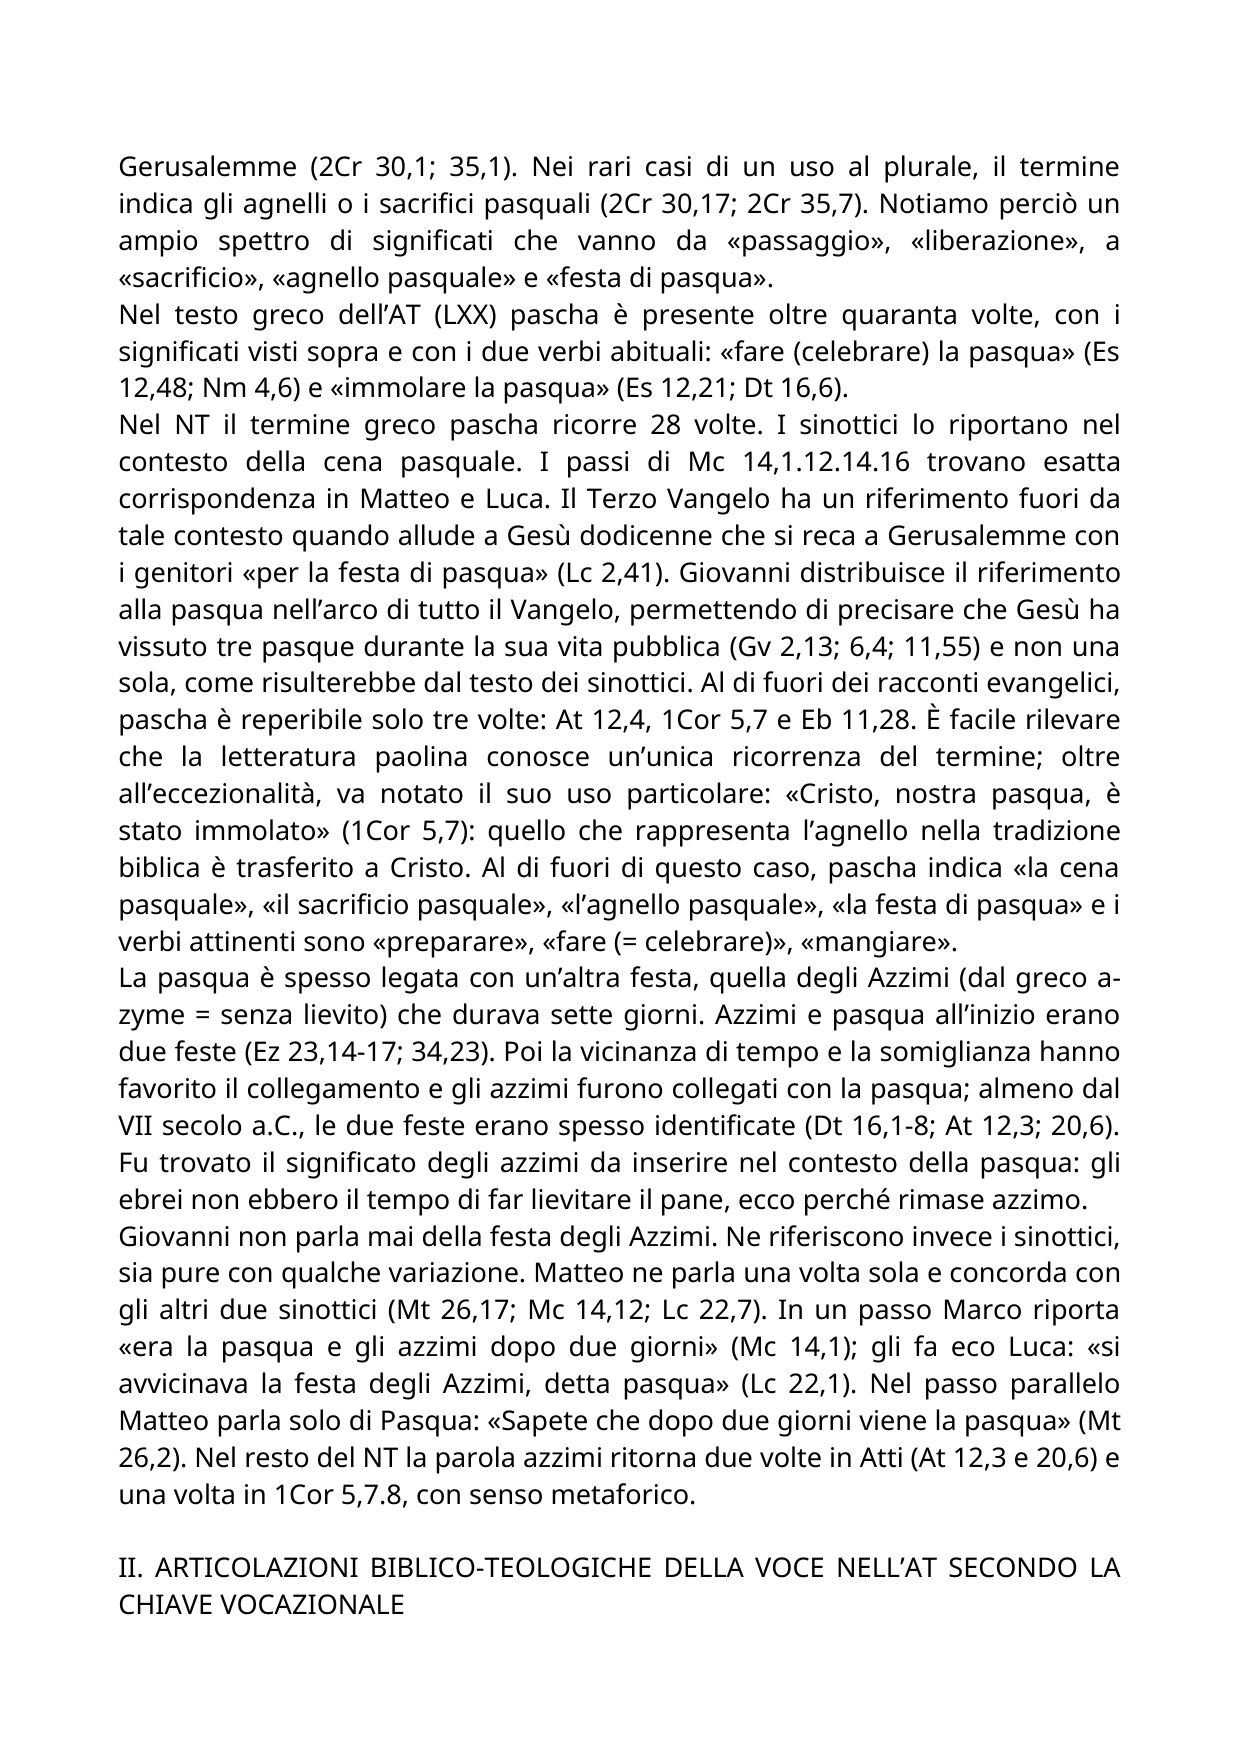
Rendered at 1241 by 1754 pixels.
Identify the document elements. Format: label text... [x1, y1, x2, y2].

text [118, 148, 1122, 295]
text La pasqua è spesso legata con un’altra festa, quella degli Azzimi (dal greco a-zyme = senza lievito) che durava sette giorni. Azzimi e pasqua all’inizio erano due feste (Ez 23,14-17; 34,23). Poi la vicinanza di tempo e la somiglianza hanno favorito il collegamento e gli azzimi furono collegati con la pasqua; almeno dal VII secolo a.C., le due feste erano spesso identificate (Dt 16,1-8; At 12,3; 20,6). Fu trovato il significato degli azzimi da inserire nel contesto della pasqua: gli ebrei non ebbero il tempo di far lievitare il pane, ecco perché rimase azzimo. [118, 959, 1122, 1217]
text Nel NT il termine greco pascha ricorre 28 volte. I sinottici lo riportano nel contesto della cena pasquale. I passi di Mc 14,1.12.14.16 trovano esatta corrispondenza in Matteo e Luca. Il Terzo Vangelo ha un riferimento fuori da tale contesto quando allude a Gesù dodicenne che si reca a Gerusalemme con i genitori «per la festa di pasqua» (Lc 2,41). Giovanni distribuisce il riferimento alla pasqua nell’arco di tutto il Vangelo, permettendo di precisare che Gesù ha vissuto tre pasque durante la sua vita pubblica (Gv 2,13; 6,4; 11,55) e non una sola, come risulterebbe dal testo dei sinottici. Al di fuori dei racconti evangelici, pascha è reperibile solo tre volte: At 12,4, 1Cor 5,7 e Eb 11,28. È facile rilevare che la letteratura paolina conosce un’unica ricorrenza del termine; oltre all’eccezionalità, va notato il suo uso particolare: «Cristo, nostra pasqua, è stato immolato» (1Cor 5,7): quello che rappresenta l’agnello nella tradizione biblica è trasferito a Cristo. Al di fuori di questo caso, pascha indica «la cena pasquale», «il sacrificio pasquale», «l’agnello pasquale», «la festa di pasqua» e i verbi attinenti sono «preparare», «fare (= celebrare)», «mangiare». [118, 406, 1122, 959]
text Giovanni non parla mai della festa degli Azzimi. Ne riferiscono invece i sinottici, sia pure con qualche variazione. Matteo ne parla una volta sola e concorda con gli altri due sinottici (Mt 26,17; Mc 14,12; Lc 22,7). In un passo Marco riporta «era la pasqua e gli azzimi dopo due giorni» (Mc 14,1); gli fa eco Luca: «si avvicinava la festa degli Azzimi, detta pasqua» (Lc 22,1). Nel passo parallelo Matteo parla solo di Pasqua: «Sapete che dopo due giorni viene la pasqua» (Mt 26,2). Nel resto del NT la parola azzimi ritorna due volte in Atti (At 12,3 e 20,6) e una volta in 1Cor 5,7.8, con senso metaforico. [118, 1217, 1122, 1512]
text II. ARTICOLAZIONI BIBLICO-TEOLOGICHE DELLA VOCE NELL’AT SECONDO LA CHIAVE VOCAZIONALE [118, 1549, 1122, 1623]
text Nel testo greco dell’AT (LXX) pascha è presente oltre quaranta volte, con i significati visti sopra e con i due verbi abituali: «fare (celebrare) la pasqua» (Es 12,48; Nm 4,6) e «immolare la pasqua» (Es 12,21; Dt 16,6). [118, 295, 1122, 406]
